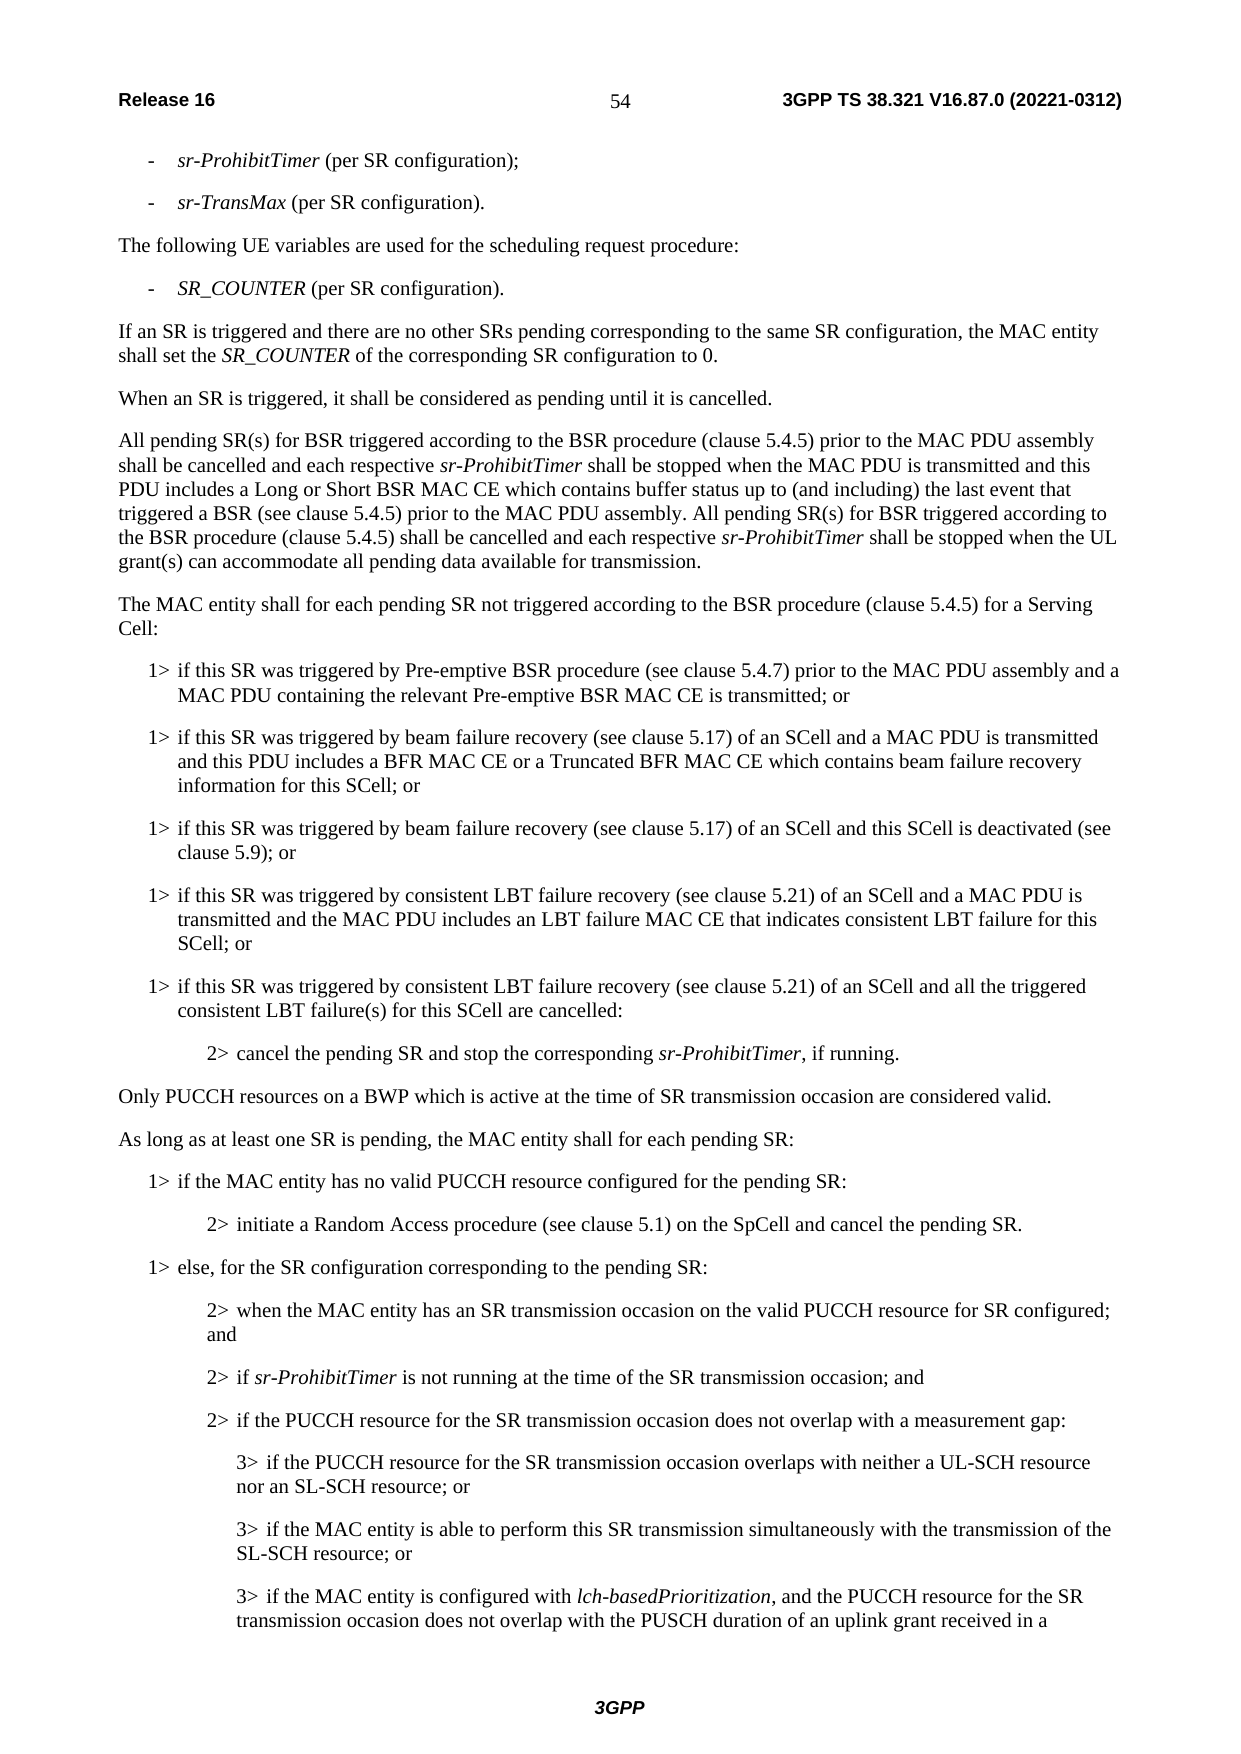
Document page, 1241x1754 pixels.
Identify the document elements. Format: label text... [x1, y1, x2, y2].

text - sr-TransMax (per SR configuration). [148, 190, 1122, 214]
text - sr-ProhibitTimer (per SR configuration); [148, 147, 1122, 172]
text When an SR is triggered, it shall be considered as pending until it is cancelled. [118, 386, 1122, 410]
text 2> if the PUCCH resource for the SR transmission occasion does not overlap with a measurement gap: [207, 1407, 1122, 1432]
text 1> if this SR was triggered by Pre-emptive BSR procedure (see clause 5.4.7) prior to the MAC PDU assembly and a MAC PDU containing the relevant Pre-emptive BSR MAC CE is transmitted; or [148, 658, 1122, 707]
text 1> if this SR was triggered by beam failure recovery (see clause 5.17) of an SCell and this SCell is deactivated (see clause 5.9); or [148, 816, 1122, 864]
text The MAC entity shall for each pending SR not triggered according to the BSR procedure (clause 5.4.5) for a Serving Cell: [118, 592, 1122, 640]
text 2> when the MAC entity has an SR transmission occasion on the valid PUCCH resource for SR configured; and [207, 1298, 1122, 1346]
text 1> if this SR was triggered by consistent LBT failure recovery (see clause 5.21) of an SCell and a MAC PDU is transmitted and the MAC PDU includes an LBT failure MAC CE that indicates consistent LBT failure for this SCell; or [148, 883, 1122, 955]
text The following UE variables are used for the scheduling request procedure: [118, 233, 1122, 257]
text All pending SR(s) for BSR triggered according to the BSR procedure (clause 5.4.5) prior to the MAC PDU assembly shall be cancelled and each respective sr-ProhibitTimer shall be stopped when the MAC PDU is transmitted and this PDU includes a Long or Short BSR MAC CE which contains buffer status up to (and including) the last event that triggered a BSR (see clause 5.4.5) prior to the MAC PDU assembly. All pending SR(s) for BSR triggered according to the BSR procedure (clause 5.4.5) shall be cancelled and each respective sr-ProhibitTimer shall be stopped when the UL grant(s) can accommodate all pending data available for transmission. [118, 428, 1122, 573]
text Only PUCCH resources on a BWP which is active at the time of SR transmission occasion are considered valid. [118, 1084, 1122, 1108]
text 2> if sr-ProhibitTimer is not running at the time of the SR transmission occasion; and [207, 1365, 1122, 1389]
text 1> else, for the SR configuration corresponding to the pending SR: [148, 1255, 1122, 1279]
text 1> if the MAC entity has no valid PUCCH resource configured for the pending SR: [148, 1169, 1122, 1193]
text 2> initiate a Random Access procedure (see clause 5.1) on the SpCell and cancel the pending SR. [207, 1212, 1122, 1236]
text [236, 1584, 1122, 1632]
text 2> cancel the pending SR and stop the corresponding sr-ProhibitTimer, if running. [207, 1041, 1122, 1065]
text 3> if the MAC entity is able to perform this SR transmission simultaneously with the transmission of the SL-SCH resource; or [236, 1517, 1122, 1565]
text 1> if this SR was triggered by consistent LBT failure recovery (see clause 5.21) of an SCell and all the triggered consistent LBT failure(s) for this SCell are cancelled: [148, 974, 1122, 1022]
text 1> if this SR was triggered by beam failure recovery (see clause 5.17) of an SCell and a MAC PDU is transmitted and this PDU includes a BFR MAC CE or a Truncated BFR MAC CE which contains beam failure recovery information for this SCell; or [148, 725, 1122, 797]
text If an SR is triggered and there are no other SRs pending corresponding to the same SR configuration, the MAC entity shall set the SR_COUNTER of the corresponding SR configuration to 0. [118, 319, 1122, 367]
text 3> if the PUCCH resource for the SR transmission occasion overlaps with neither a UL-SCH resource nor an SL-SCH resource; or [236, 1450, 1122, 1498]
text As long as at least one SR is pending, the MAC entity shall for each pending SR: [118, 1127, 1122, 1151]
text - SR_COUNTER (per SR configuration). [148, 276, 1122, 300]
